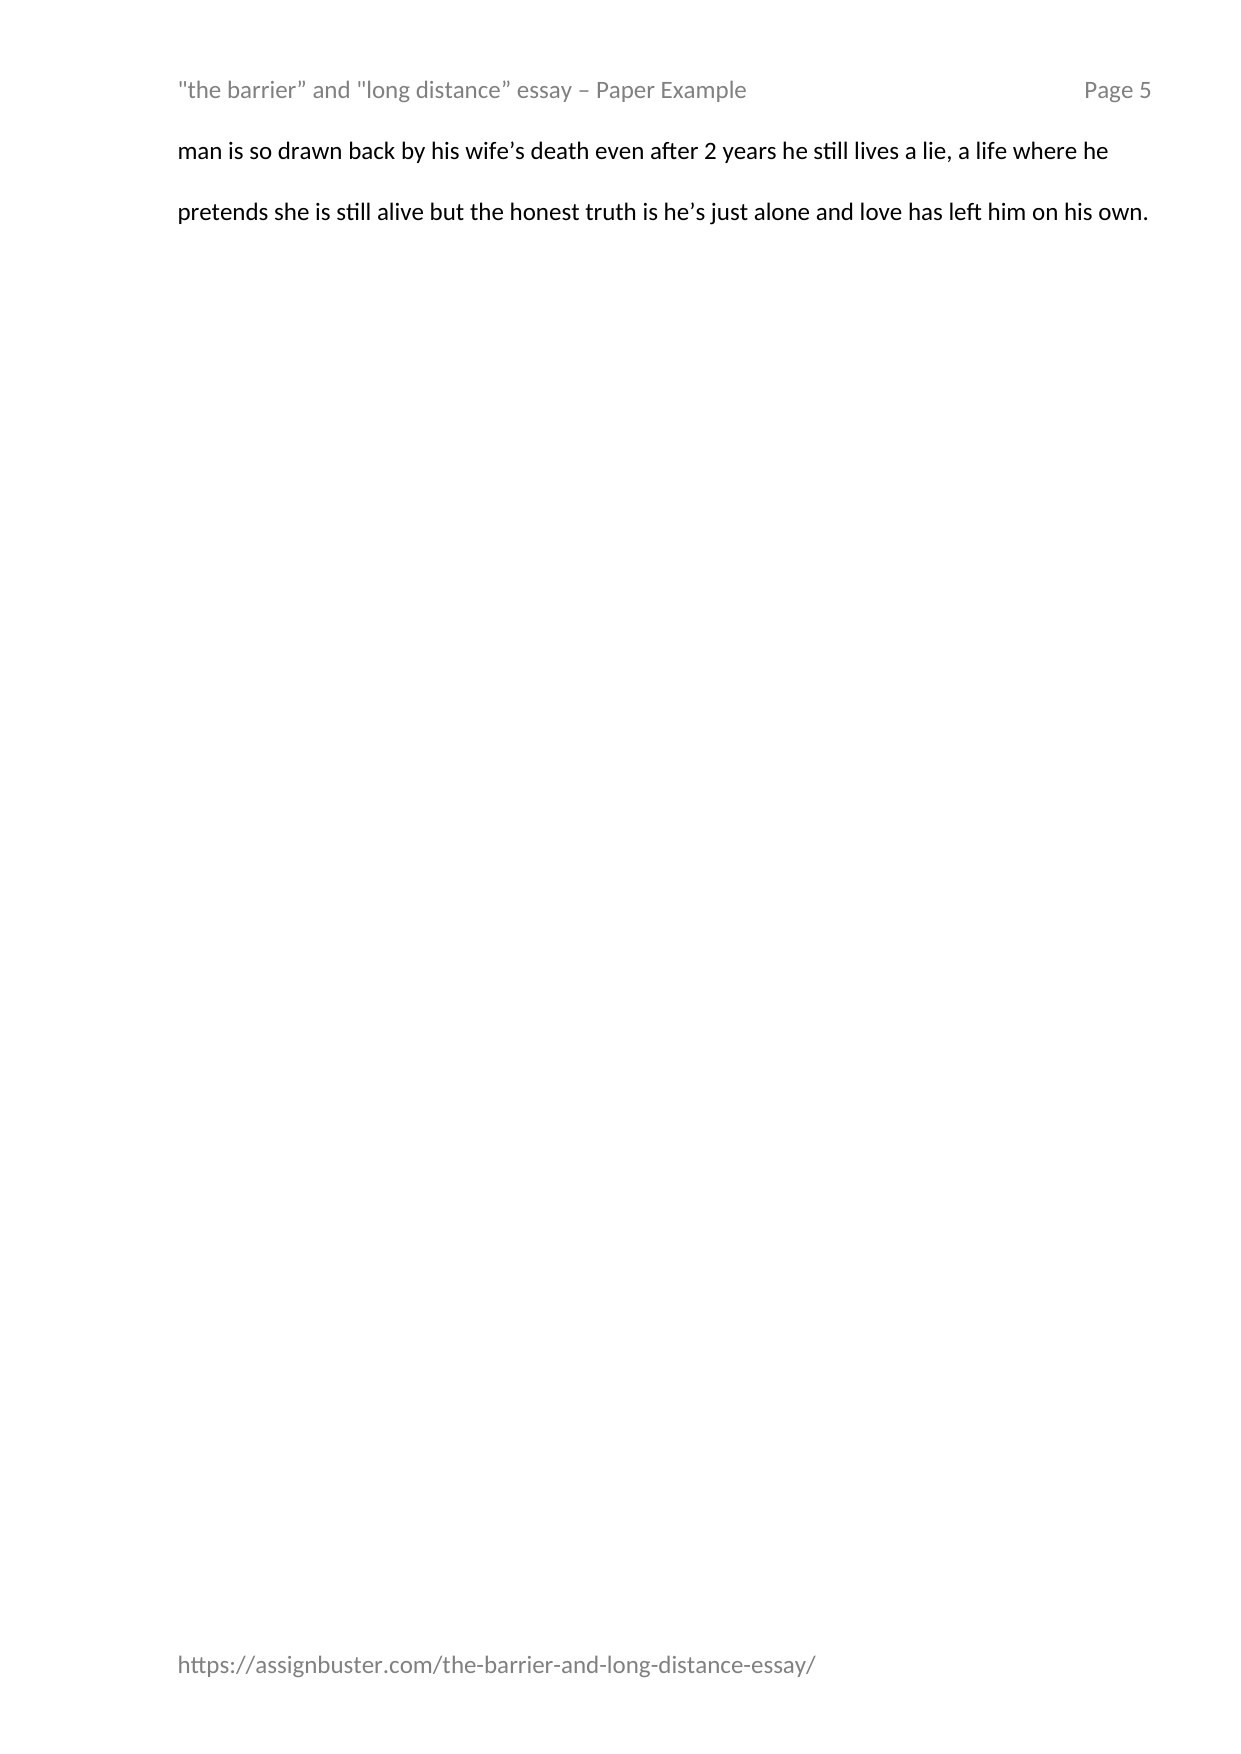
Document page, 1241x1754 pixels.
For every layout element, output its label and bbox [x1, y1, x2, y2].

text [177, 135, 1152, 226]
